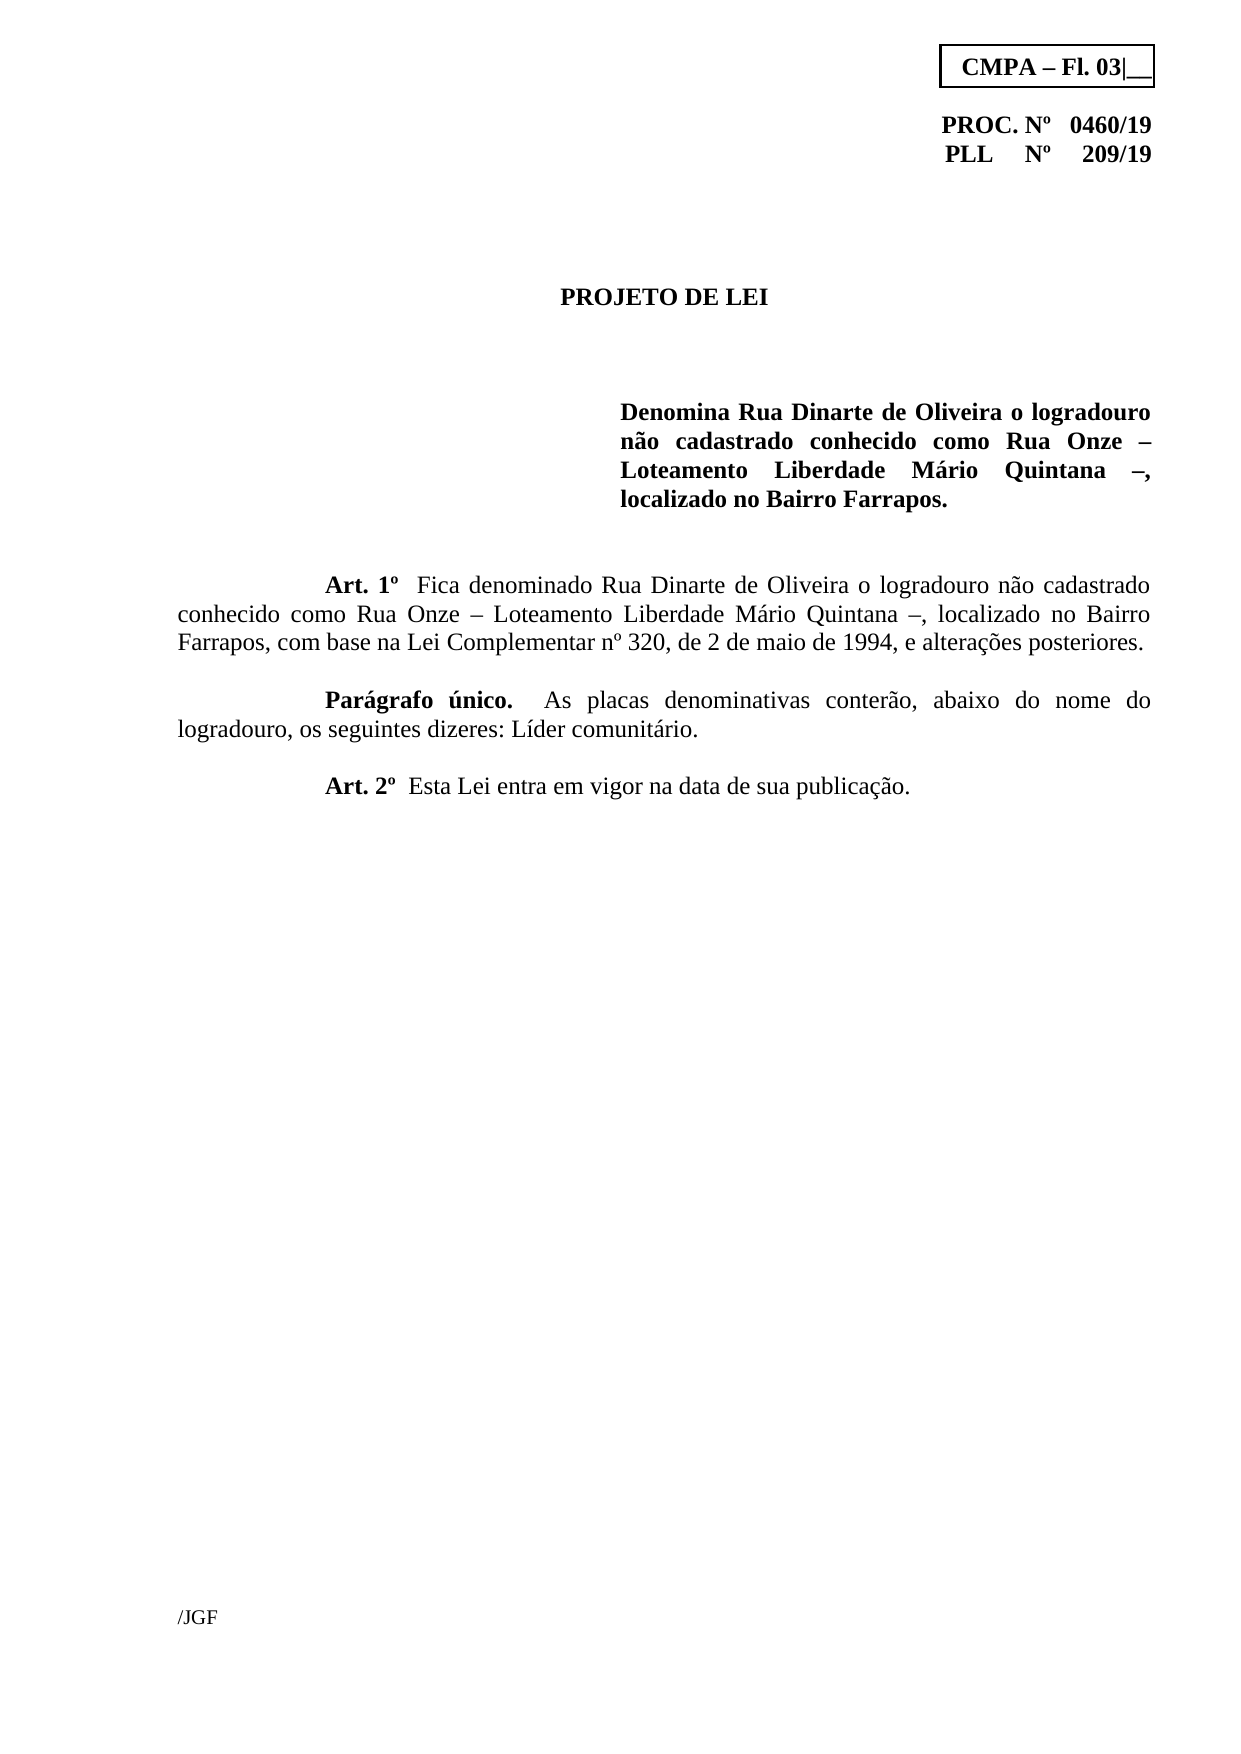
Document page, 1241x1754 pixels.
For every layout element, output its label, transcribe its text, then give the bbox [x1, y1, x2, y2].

text Art. 1º Fica denominado Rua Dinarte de Oliveira o logradouro não cadastrado conhecido como Rua Onze – Loteamento Liberdade Mário Quintana –, localizado no Bairro Farrapos, com base na Lei Complementar nº 320, de 2 de maio de 1994, e alterações posteriores. [177, 570, 1152, 656]
text PROJETO DE LEI [177, 282, 1152, 311]
text /JGF [177, 1605, 1152, 1629]
text Denomina Rua Dinarte de Oliveira o logradouro não cadastrado conhecido como Rua Onze – Loteamento Liberdade Mário Quintana –, localizado no Bairro Farrapos. [620, 397, 1152, 512]
text Parágrafo único. As placas denominativas conterão, abaixo do nome do logradouro, os seguintes dizeres: Líder comunitário. [177, 685, 1152, 742]
text Art. 2º Esta Lei entra em vigor na data de sua publicação. [177, 771, 1152, 800]
